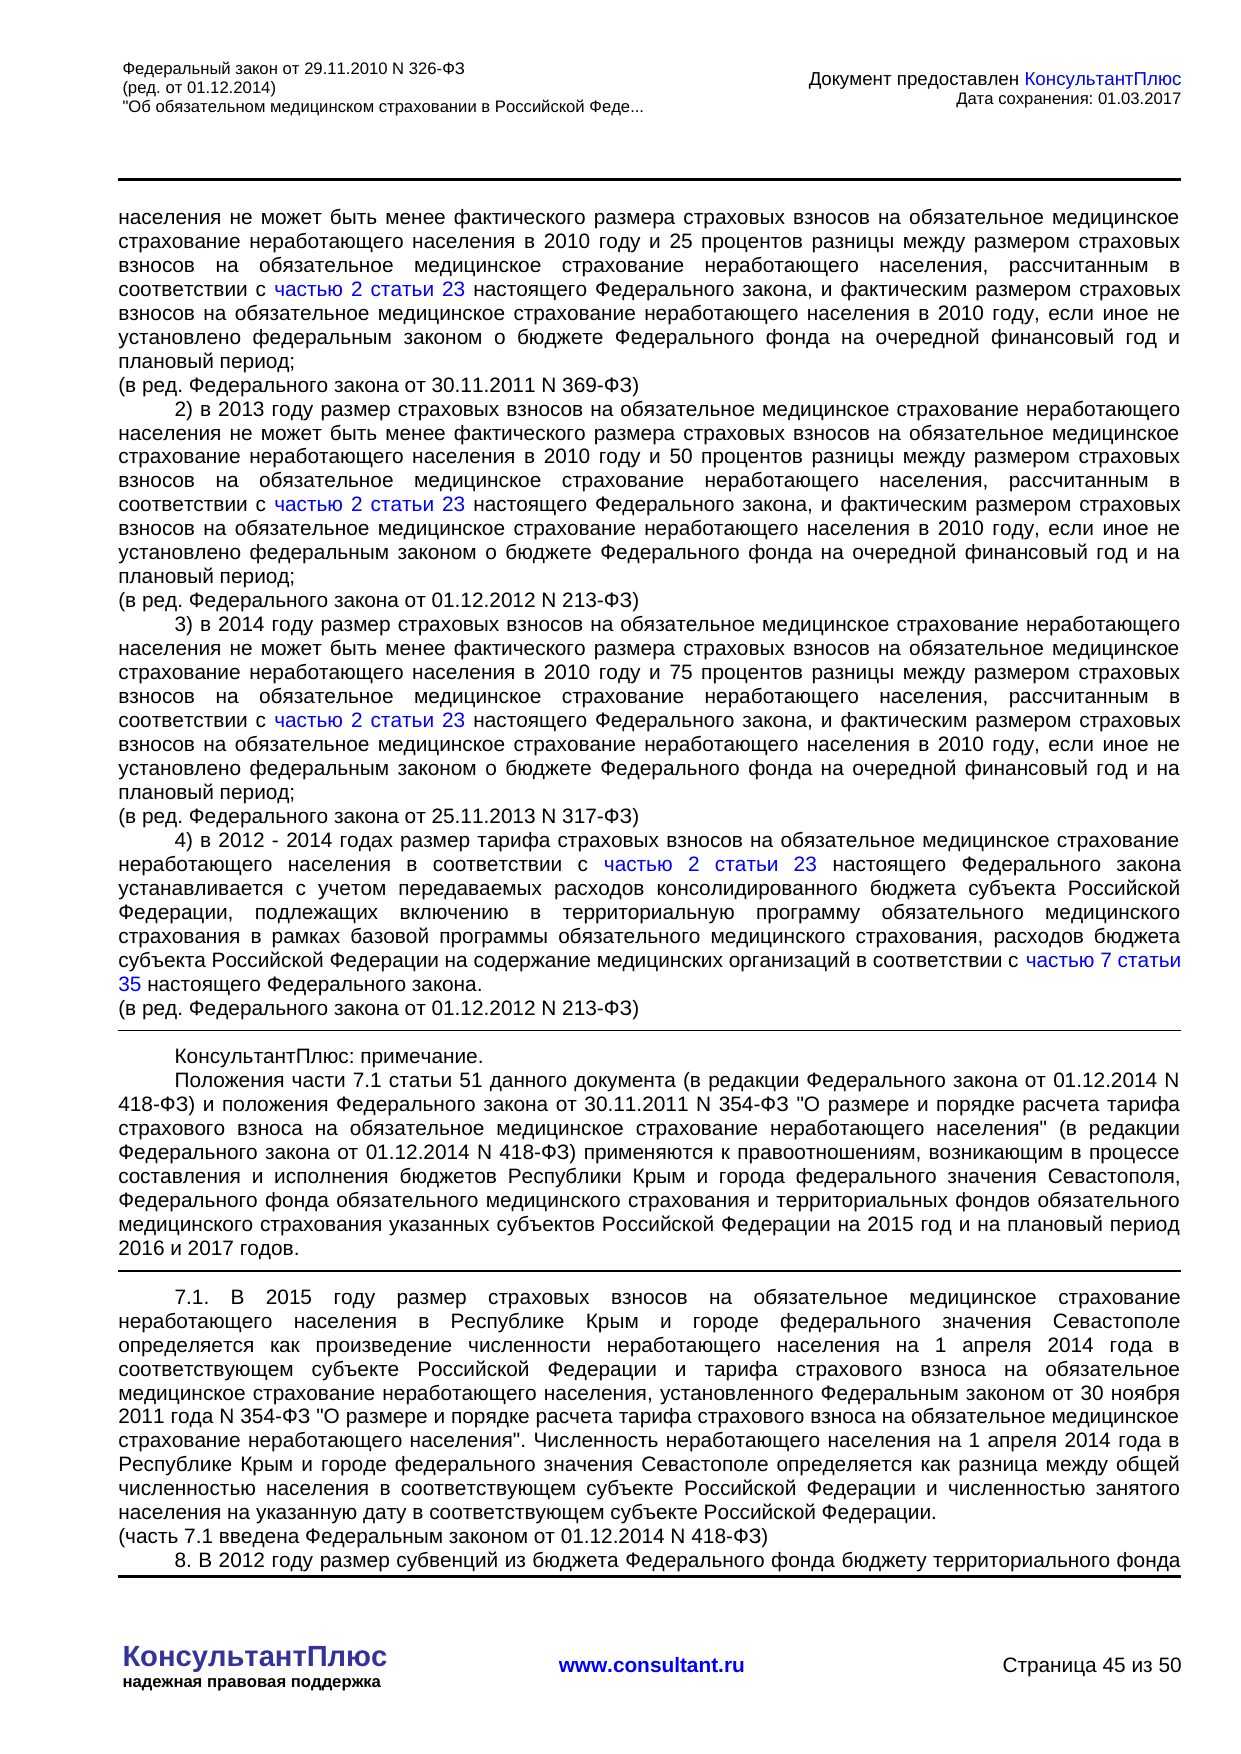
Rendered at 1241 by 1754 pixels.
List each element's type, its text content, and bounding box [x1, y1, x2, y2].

text (в ред. Федерального закона от 30.11.2011 N 369-ФЗ) [118, 372, 1181, 396]
text 4) в 2012 - 2014 годах размер тарифа страховых взносов на обязательное медицинское страхование неработающего населения в соответствии с частью 2 статьи 23 настоящего Федерального закона устанавливается с учетом передаваемых расходов консолидированного бюджета субъекта Российской Федерации, подлежащих включению в территориальную программу обязательного медицинского страхования в рамках базовой программы обязательного медицинского страхования, расходов бюджета субъекта Российской Федерации на содержание медицинских организаций в соответствии с частью 7 статьи 35 настоящего Федерального закона. [118, 828, 1181, 995]
text 3) в 2014 году размер страховых взносов на обязательное медицинское страхование неработающего населения не может быть менее фактического размера страховых взносов на обязательное медицинское страхование неработающего населения в 2010 году и 75 процентов разницы между размером страховых взносов на обязательное медицинское страхование неработающего населения, рассчитанным в соответствии с частью 2 статьи 23 настоящего Федерального закона, и фактическим размером страховых взносов на обязательное медицинское страхование неработающего населения в 2010 году, если иное не установлено федеральным законом о бюджете Федерального фонда на очередной финансовый год и на плановый период; [118, 612, 1181, 804]
text (в ред. Федерального закона от 25.11.2013 N 317-ФЗ) [118, 804, 1181, 828]
text (в ред. Федерального закона от 01.12.2012 N 213-ФЗ) [118, 995, 1181, 1019]
text КонсультантПлюс: примечание. [118, 1044, 1181, 1068]
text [118, 205, 1181, 372]
text 2) в 2013 году размер страховых взносов на обязательное медицинское страхование неработающего населения не может быть менее фактического размера страховых взносов на обязательное медицинское страхование неработающего населения в 2010 году и 50 процентов разницы между размером страховых взносов на обязательное медицинское страхование неработающего населения, рассчитанным в соответствии с частью 2 статьи 23 настоящего Федерального закона, и фактическим размером страховых взносов на обязательное медицинское страхование неработающего населения в 2010 году, если иное не установлено федеральным законом о бюджете Федерального фонда на очередной финансовый год и на плановый период; [118, 396, 1181, 588]
text (в ред. Федерального закона от 01.12.2012 N 213-ФЗ) [118, 588, 1181, 612]
text (часть 7.1 введена Федеральным законом от 01.12.2014 N 418-ФЗ) [118, 1524, 1181, 1548]
text Положения части 7.1 статьи 51 данного документа (в редакции Федерального закона от 01.12.2014 N 418-ФЗ) и положения Федерального закона от 30.11.2011 N 354-ФЗ "О размере и порядке расчета тарифа страхового взноса на обязательное медицинское страхование неработающего населения" (в редакции Федерального закона от 01.12.2014 N 418-ФЗ) применяются к правоотношениям, возникающим в процессе составления и исполнения бюджетов Республики Крым и города федерального значения Севастополя, Федерального фонда обязательного медицинского страхования и территориальных фондов обязательного медицинского страхования указанных субъектов Российской Федерации на 2015 год и на плановый период 2016 и 2017 годов. [118, 1068, 1181, 1260]
text 7.1. В 2015 году размер страховых взносов на обязательное медицинское страхование неработающего населения в Республике Крым и городе федерального значения Севастополе определяется как произведение численности неработающего населения на 1 апреля 2014 года в соответствующем субъекте Российской Федерации и тарифа страхового взноса на обязательное медицинское страхование неработающего населения, установленного Федеральным законом от 30 ноября 2011 года N 354-ФЗ "О размере и порядке расчета тарифа страхового взноса на обязательное медицинское страхование неработающего населения". Численность неработающего населения на 1 апреля 2014 года в Республике Крым и городе федерального значения Севастополе определяется как разница между общей численностью населения в соответствующем субъекте Российской Федерации и численностью занятого населения на указанную дату в соответствующем субъекте Российской Федерации. [118, 1284, 1181, 1524]
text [118, 1548, 1181, 1572]
